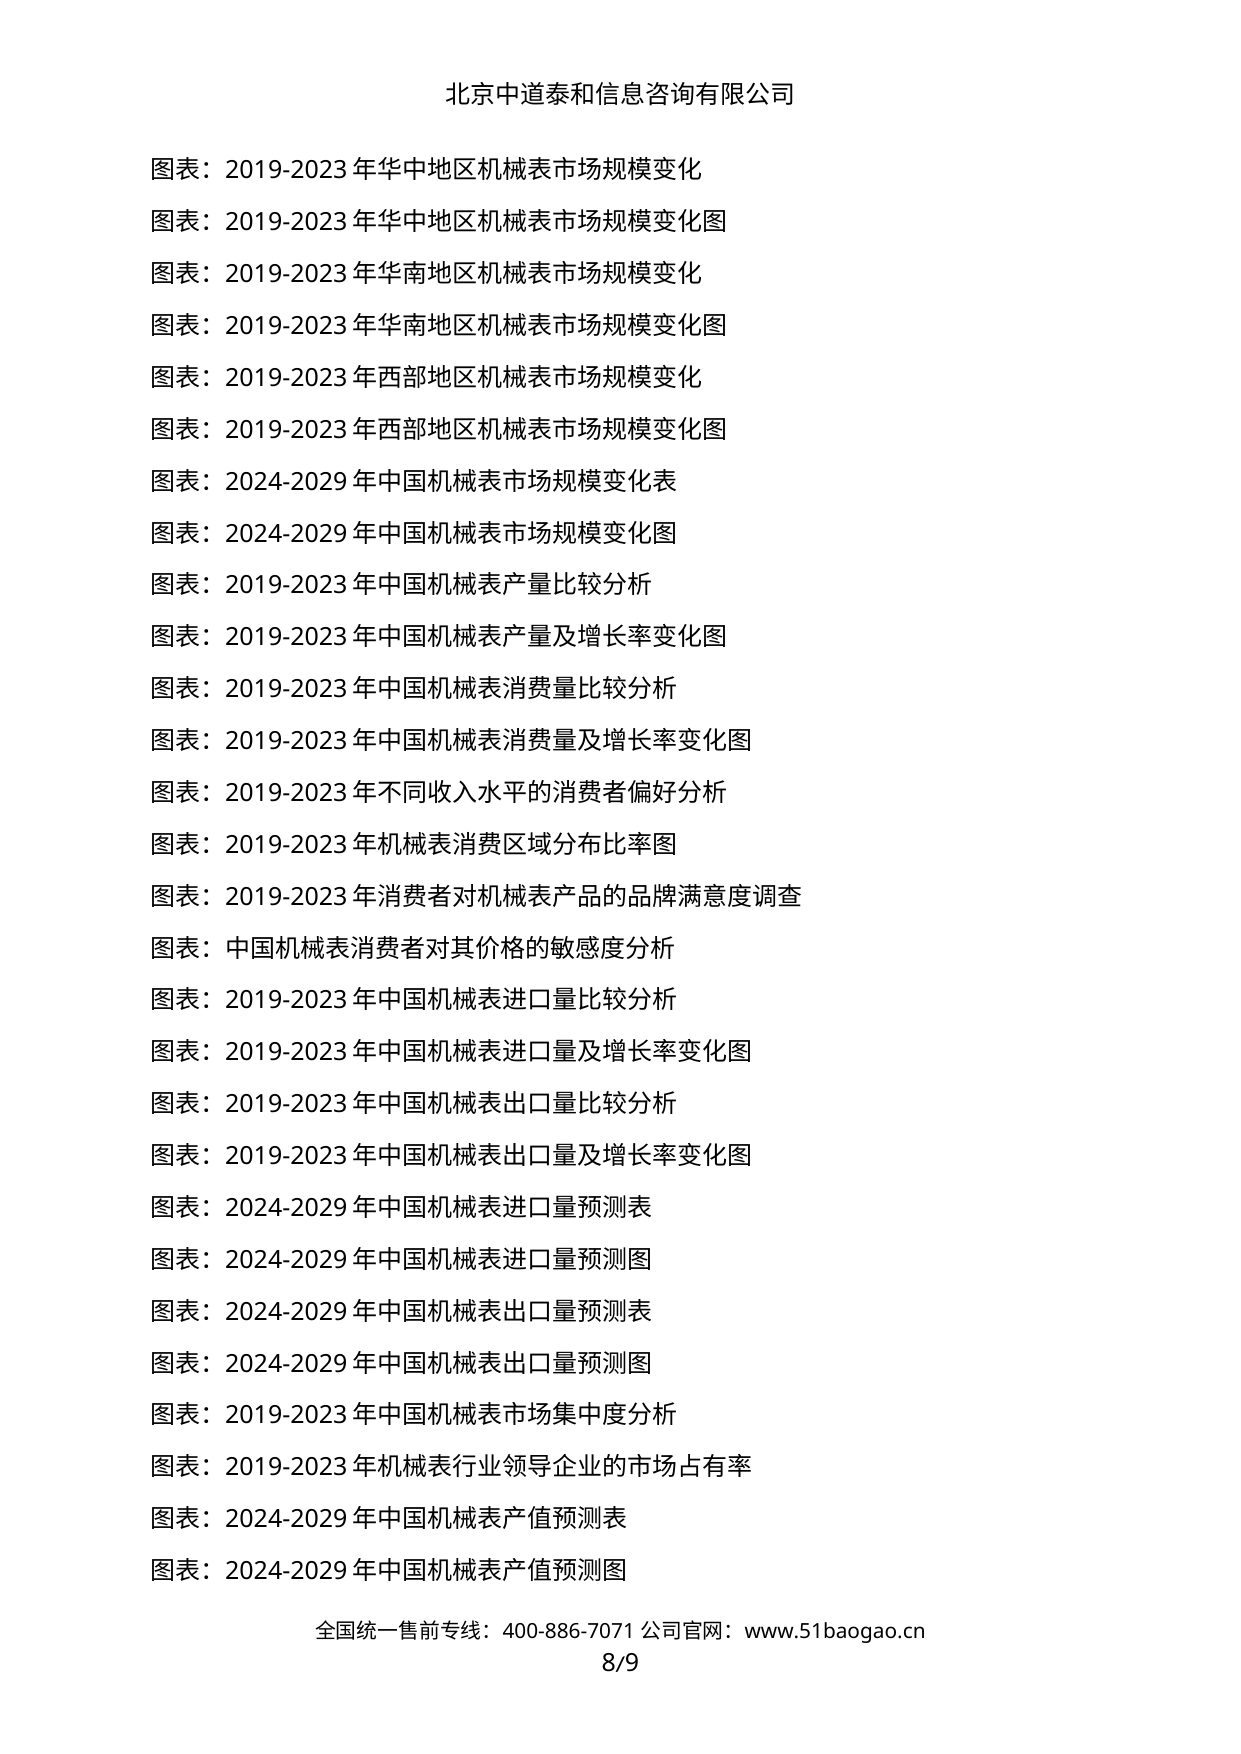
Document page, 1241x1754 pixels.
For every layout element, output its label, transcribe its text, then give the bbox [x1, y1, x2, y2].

text 图表：2019-2023年中国机械表市场集中度分析 [150, 1395, 1090, 1431]
text 图表：2019-2023年中国机械表进口量比较分析 [150, 980, 1090, 1016]
text 图表：2024-2029年中国机械表出口量预测图 [150, 1343, 1090, 1379]
text 图表：2024-2029年中国机械表进口量预测图 [150, 1239, 1090, 1276]
text 图表：2019-2023年中国机械表出口量比较分析 [150, 1084, 1090, 1120]
text 图表：2019-2023年机械表行业领导企业的市场占有率 [150, 1447, 1090, 1483]
text 图表：2019-2023年消费者对机械表产品的品牌满意度调查 [150, 876, 1090, 912]
text 图表：2024-2029年中国机械表市场规模变化图 [150, 513, 1090, 549]
text 图表：2024-2029年中国机械表出口量预测表 [150, 1291, 1090, 1327]
text 图表：2019-2023年中国机械表产量比较分析 [150, 565, 1090, 601]
text 图表：2019-2023年西部地区机械表市场规模变化 [150, 357, 1090, 394]
text 图表：2019-2023年中国机械表消费量及增长率变化图 [150, 721, 1090, 757]
text 图表：2019-2023年中国机械表产量及增长率变化图 [150, 617, 1090, 653]
text 图表：2024-2029年中国机械表产值预测图 [150, 1551, 1090, 1587]
text 图表：2019-2023年华南地区机械表市场规模变化图 [150, 306, 1090, 342]
text 图表：2019-2023年华中地区机械表市场规模变化图 [150, 202, 1090, 238]
text 图表：2024-2029年中国机械表市场规模变化表 [150, 461, 1090, 497]
text 图表：2019-2023年中国机械表消费量比较分析 [150, 669, 1090, 705]
text 图表：中国机械表消费者对其价格的敏感度分析 [150, 928, 1090, 964]
text 图表：2024-2029年中国机械表进口量预测表 [150, 1187, 1090, 1224]
text 图表：2019-2023年中国机械表进口量及增长率变化图 [150, 1032, 1090, 1068]
text 图表：2019-2023年华南地区机械表市场规模变化 [150, 254, 1090, 290]
text 图表：2019-2023年西部地区机械表市场规模变化图 [150, 409, 1090, 446]
text 图表：2019-2023年中国机械表出口量及增长率变化图 [150, 1136, 1090, 1172]
text 图表：2019-2023年机械表消费区域分布比率图 [150, 824, 1090, 861]
text 图表：2024-2029年中国机械表产值预测表 [150, 1499, 1090, 1535]
text 图表：2019-2023年华中地区机械表市场规模变化 [150, 150, 1090, 186]
text 图表：2019-2023年不同收入水平的消费者偏好分析 [150, 772, 1090, 809]
